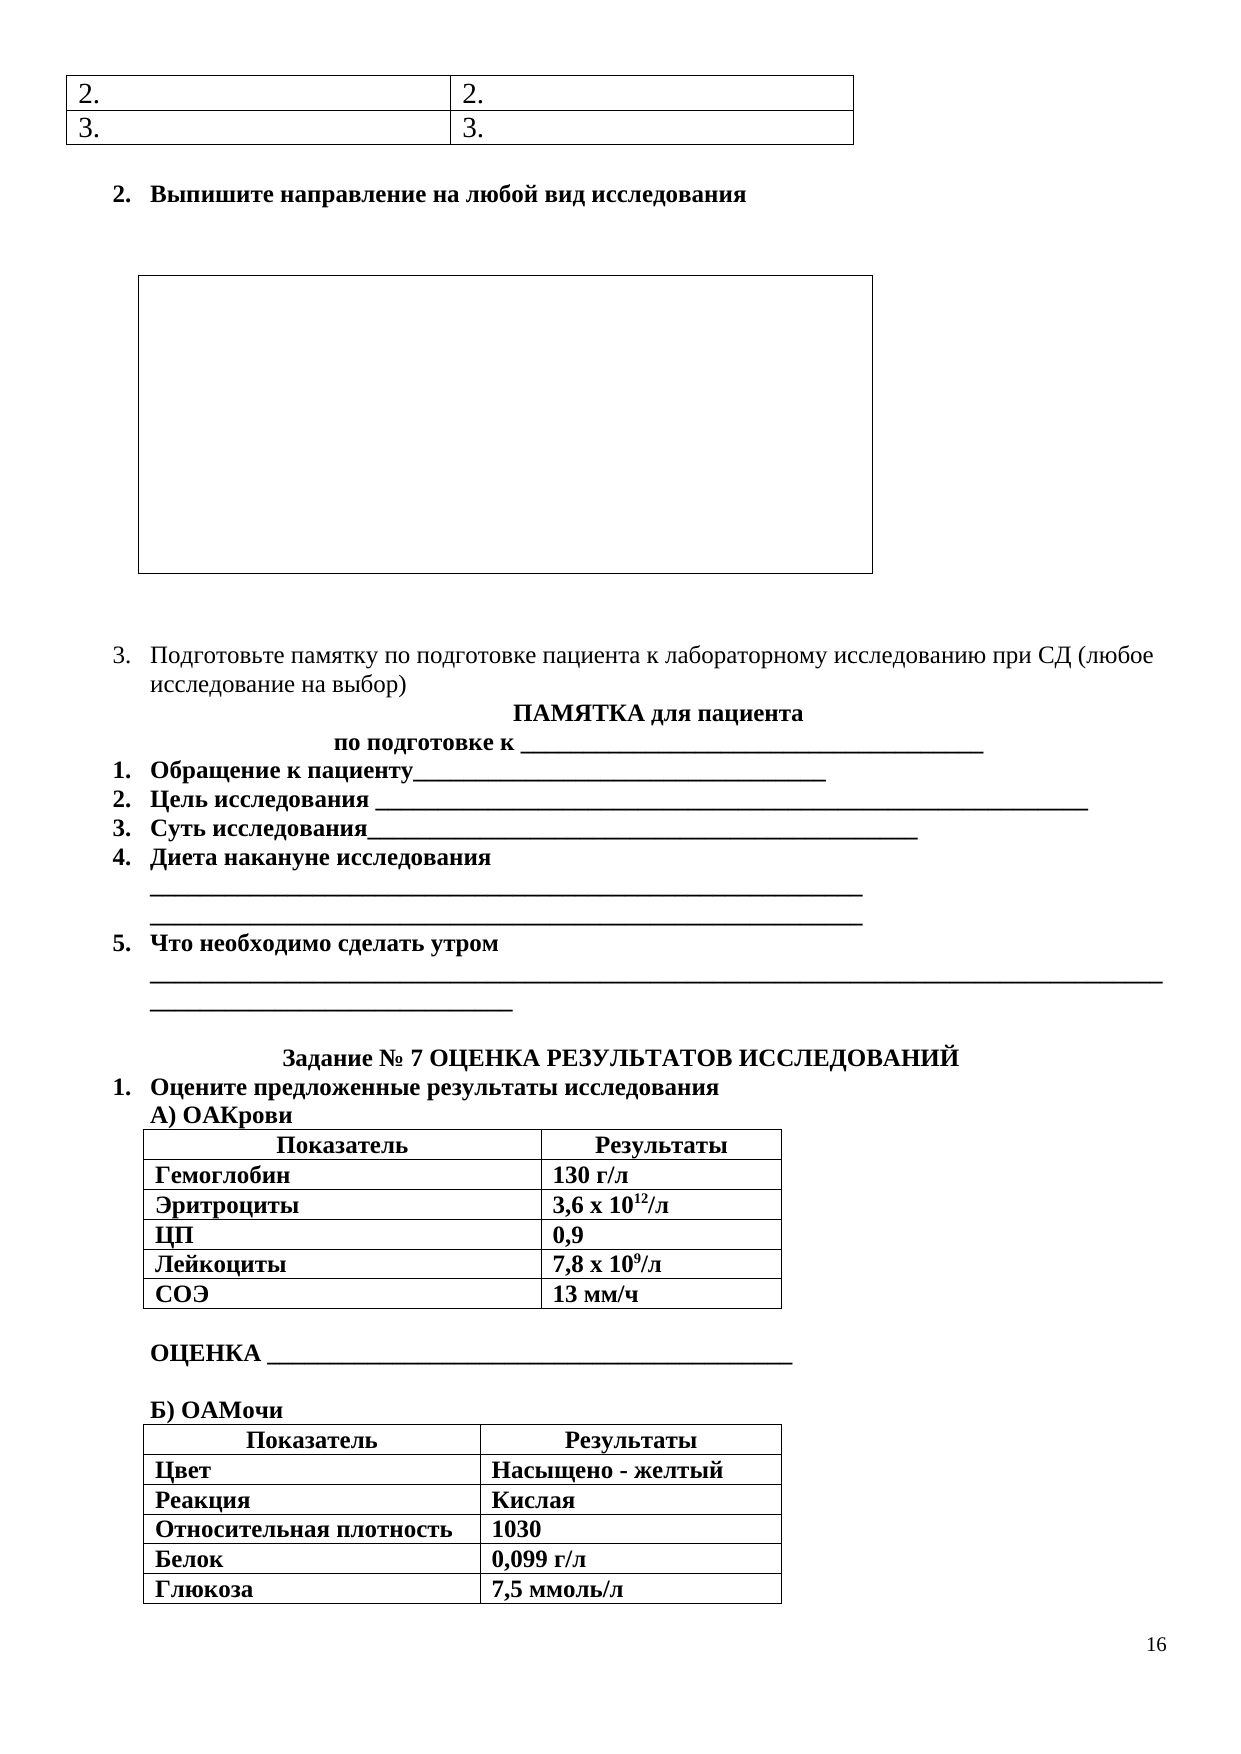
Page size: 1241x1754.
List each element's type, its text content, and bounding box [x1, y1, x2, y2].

table_cell Цвет [144, 1455, 480, 1484]
table_cell Насыщено - желтый [481, 1455, 781, 1484]
table_header [139, 276, 872, 572]
list Цель исследования _________________________________________________________ [112, 784, 1167, 813]
table_header Показатель [144, 1130, 541, 1159]
list ОЦЕНКА __________________________________________ [150, 1338, 1167, 1367]
table_cell Кислая [481, 1485, 781, 1513]
table_header Результаты [542, 1130, 781, 1159]
table_cell Лейкоциты [144, 1250, 541, 1278]
list Подготовьте памятку по подготовке пациента к лабораторному исследованию при СД (любое исследование на выбор) [112, 641, 1167, 698]
table_cell 7,8 х 109/л [542, 1250, 781, 1278]
list Б) ОАМочи [150, 1395, 1167, 1424]
table_cell 3. [451, 111, 853, 144]
list ПАМЯТКА для пациента [150, 698, 1167, 727]
table_cell 2. [451, 76, 853, 109]
table_cell 3,6 х 1012/л [542, 1190, 781, 1219]
table_cell Белок [144, 1544, 480, 1573]
list А) ОАКрови [150, 1101, 1167, 1129]
table_cell 2. [67, 76, 450, 109]
table_cell 130 г/л [542, 1160, 781, 1189]
table_cell 0,9 [542, 1220, 781, 1248]
table_header Показатель [144, 1425, 480, 1454]
table_header Результаты [481, 1425, 781, 1454]
list Оцените предложенные результаты исследования [112, 1072, 1167, 1101]
table_cell Гемоглобин [144, 1160, 541, 1189]
table_cell СОЭ [144, 1279, 541, 1308]
table_cell 0,099 г/л [481, 1544, 781, 1573]
table_cell ЦП [144, 1220, 541, 1248]
table_cell Глюкоза [144, 1574, 480, 1603]
table_cell Относительная плотность [144, 1515, 480, 1543]
table_cell 7,5 ммоль/л [481, 1574, 781, 1603]
table_cell 3. [67, 111, 450, 144]
list Диета накануне исследования _________________________________________________________ [112, 842, 1167, 899]
list Суть исследования____________________________________________ [112, 813, 1167, 842]
table_cell Эритроциты [144, 1190, 541, 1219]
list Выпишите направление на любой вид исследования [112, 179, 1167, 207]
table_cell 1030 [481, 1515, 781, 1543]
list Обращение к пациенту_________________________________ [112, 756, 1167, 784]
list _________________________________________________________ [150, 899, 1167, 928]
table_cell Реакция [144, 1485, 480, 1513]
list Что необходимо сделать утром ______________________________________________________________________________________________________________ [112, 928, 1167, 1014]
table_cell 13 мм/ч [542, 1279, 781, 1308]
list по подготовке к _____________________________________ [150, 727, 1167, 756]
text Задание № 7 ОЦЕНКА РЕЗУЛЬТАТОВ ИССЛЕДОВАНИЙ [75, 1043, 1167, 1072]
